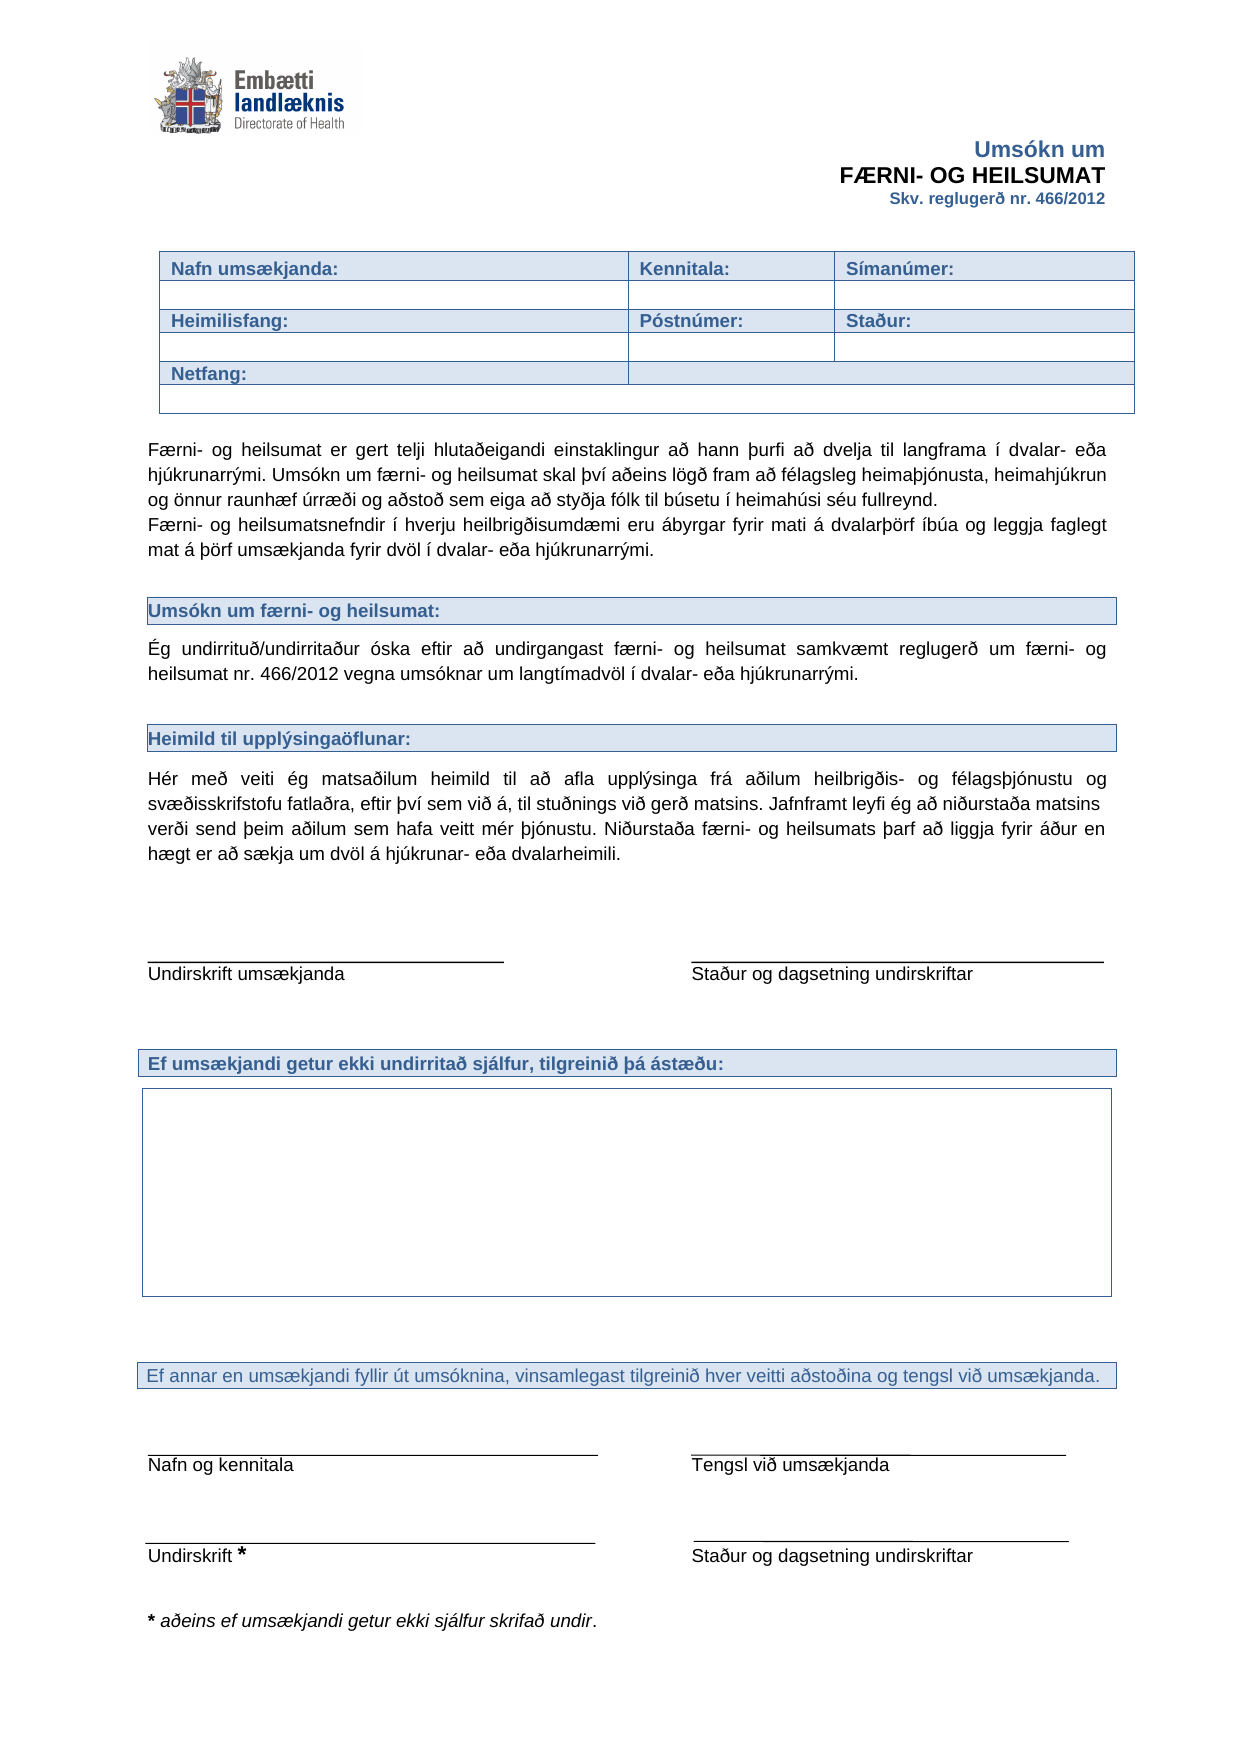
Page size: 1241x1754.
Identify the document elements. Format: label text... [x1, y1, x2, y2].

table_header Kennitala: [629, 252, 834, 280]
text Umsókn um [89, 136, 1105, 162]
table_cell [160, 281, 628, 309]
table_cell [160, 385, 1134, 413]
table_cell [835, 333, 1134, 361]
table_cell [629, 362, 1134, 384]
text * aðeins ef umsækjandi getur ekki sjálfur skrifað undir. [148, 1610, 1107, 1632]
text Undirskrift umsækjanda Staður og dagsetning undirskriftar [148, 963, 1107, 984]
table_cell Staður: [835, 310, 1134, 332]
table_header Símanúmer: [835, 252, 1134, 280]
text Færni- og heilsumatsnefndir í hverju heilbrigðisumdæmi eru ábyrgar fyrir mati á dvalarþörf íbúa og leggja faglegt mat á þörf umsækjanda fyrir dvöl í dvalar- eða hjúkrunarrými. [148, 513, 1107, 560]
text Skv. reglugerð nr. 466/2012 [148, 188, 1105, 208]
table_cell [629, 281, 834, 309]
text Heimild til upplýsingaöflunar: [148, 725, 1116, 751]
text Ef annar en umsækjandi fyllir út umsóknina, vinsamlegast tilgreinið hver veitti aðstoðina og tengsl við umsækjanda. [138, 1363, 1116, 1388]
text Ég undirrituð/undirritaður óska eftir að undirgangast færni- og heilsumat samkvæmt reglugerð um færni- og heilsumat nr. 466/2012 vegna umsóknar um langtímadvöl í dvalar- eða hjúkrunarrými. [148, 637, 1107, 684]
text verði send þeim aðilum sem hafa veitt mér þjónustu. Niðurstaða færni- og heilsumats þarf að liggja fyrir áður en hægt er að sækja um dvöl á hjúkrunar- eða dvalarheimili. [148, 817, 1107, 864]
picture [147, 41, 363, 134]
text Undirskrift * Staður og dagsetning undirskriftar [148, 1541, 1107, 1567]
table_header Nafn umsækjanda: [160, 252, 628, 280]
text Ef umsækjandi getur ekki undirritað sjálfur, tilgreinið þá ástæðu: [139, 1050, 1116, 1076]
text Nafn og kennitala Tengsl við umsækjanda [148, 1454, 1107, 1476]
table_cell [629, 333, 834, 361]
table_cell Netfang: [160, 362, 628, 384]
text Færni- og heilsumat er gert telji hlutaðeigandi einstaklingur að hann þurfi að dvelja til langframa í dvalar- eða hjúkrunarrými. Umsókn um færni- og heilsumat skal því aðeins lögð fram að félagsleg heimaþjónusta, heimahjúkrun og önnur raunhæf úrræði og aðstoð sem eiga að styðja fólk til búsetu í heimahúsi séu fullreynd. [148, 439, 1107, 510]
text Umsókn um færni- og heilsumat: [148, 598, 1116, 624]
table_cell [835, 281, 1134, 309]
table_cell Heimilisfang: [160, 310, 628, 332]
text Hér með veiti ég matsaðilum heimild til að afla upplýsinga frá aðilum heilbrigðis- og félagsþjónustu og svæðisskrifstofu fatlaðra, eftir því sem við á, til stuðnings við gerð matsins. Jafnframt leyfi ég að niðurstaða matsins [148, 768, 1107, 814]
text FÆRNI- OG HEILSUMAT [148, 162, 1105, 188]
table_cell [160, 333, 628, 361]
table_cell Póstnúmer: [629, 310, 834, 332]
